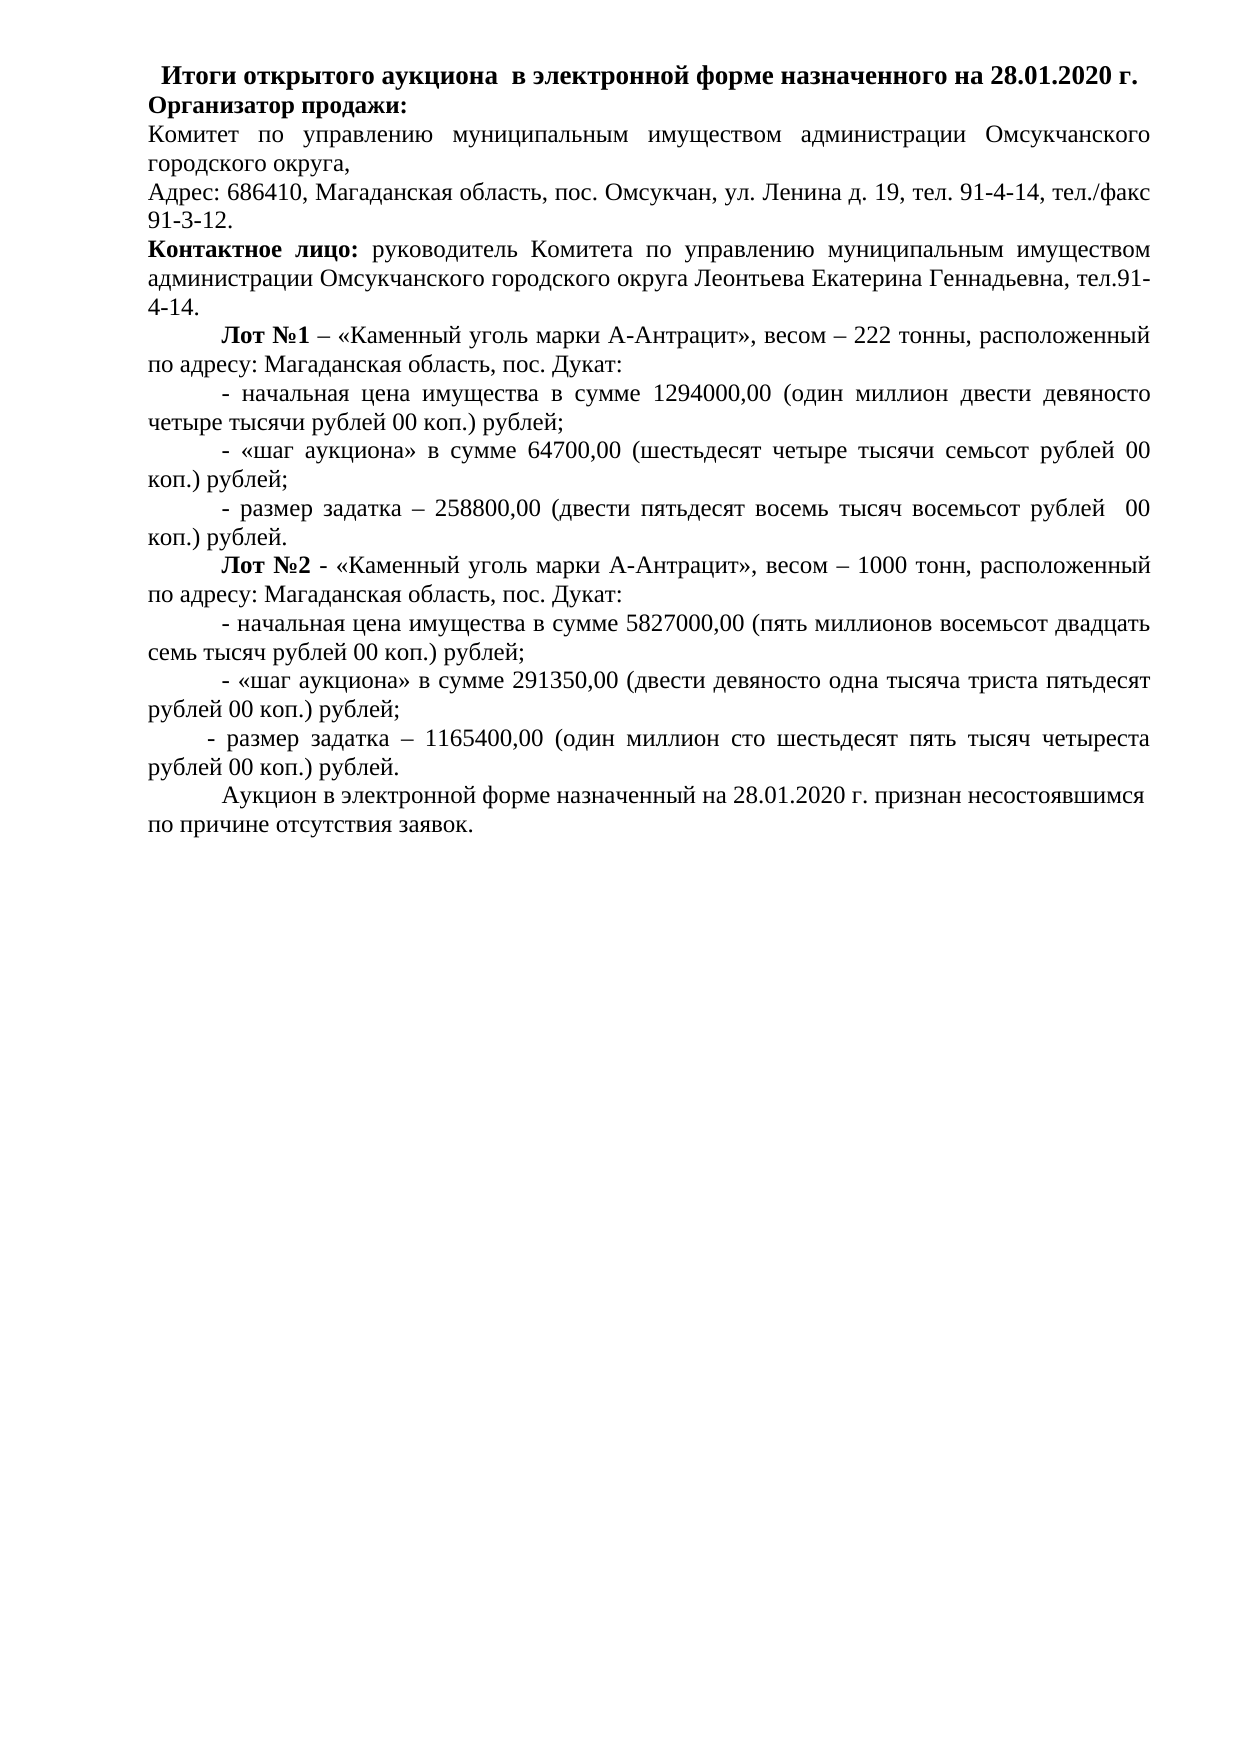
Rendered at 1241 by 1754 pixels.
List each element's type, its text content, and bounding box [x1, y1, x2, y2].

text Комитет по управлению муниципальным имуществом администрации Омсукчанского городского округа, [148, 119, 1152, 177]
text - начальная цена имущества в сумме 5827000,00 (пять миллионов восемьсот двадцать семь тысяч рублей 00 коп.) рублей; [148, 608, 1152, 665]
text Адрес: 686410, Магаданская область, пос. Омсукчан, ул. Ленина д. 19, тел. 91-4-14, тел./факс 91-3-12. [148, 177, 1152, 234]
text - начальная цена имущества в сумме 1294000,00 (один миллион двести девяносто четыре тысячи рублей 00 коп.) рублей; [148, 378, 1152, 435]
text Итоги открытого аукциона в электронной форме назначенного на 28.01.2020 г. [148, 59, 1152, 90]
text - размер задатка – 258800,00 (двести пятьдесят восемь тысяч восемьсот рублей 00 коп.) рублей. [148, 493, 1152, 550]
text Контактное лицо: руководитель Комитета по управлению муниципальным имуществом администрации Омсукчанского городского округа Леонтьева Екатерина Геннадьевна, тел.91-4-14. [148, 234, 1152, 320]
text Лот №2 - «Каменный уголь марки А-Антрацит», весом – 1000 тонн, расположенный по адресу: Магаданская область, пос. Дукат: [148, 550, 1152, 608]
text Аукцион в электронной форме назначенный на 28.01.2020 г. признан несостоявшимся по причине отсутствия заявок. [148, 780, 1152, 838]
text - размер задатка – 1165400,00 (один миллион сто шестьдесят пять тысяч четыреста рублей 00 коп.) рублей. [148, 723, 1152, 780]
text Организатор продажи: [148, 90, 1152, 119]
text - «шаг аукциона» в сумме 291350,00 (двести девяносто одна тысяча триста пятьдесят рублей 00 коп.) рублей; [148, 665, 1152, 723]
text Лот №1 – «Каменный уголь марки А-Антрацит», весом – 222 тонны, расположенный по адресу: Магаданская область, пос. Дукат: [148, 320, 1152, 378]
text - «шаг аукциона» в сумме 64700,00 (шестьдесят четыре тысячи семьсот рублей 00 коп.) рублей; [148, 435, 1152, 493]
